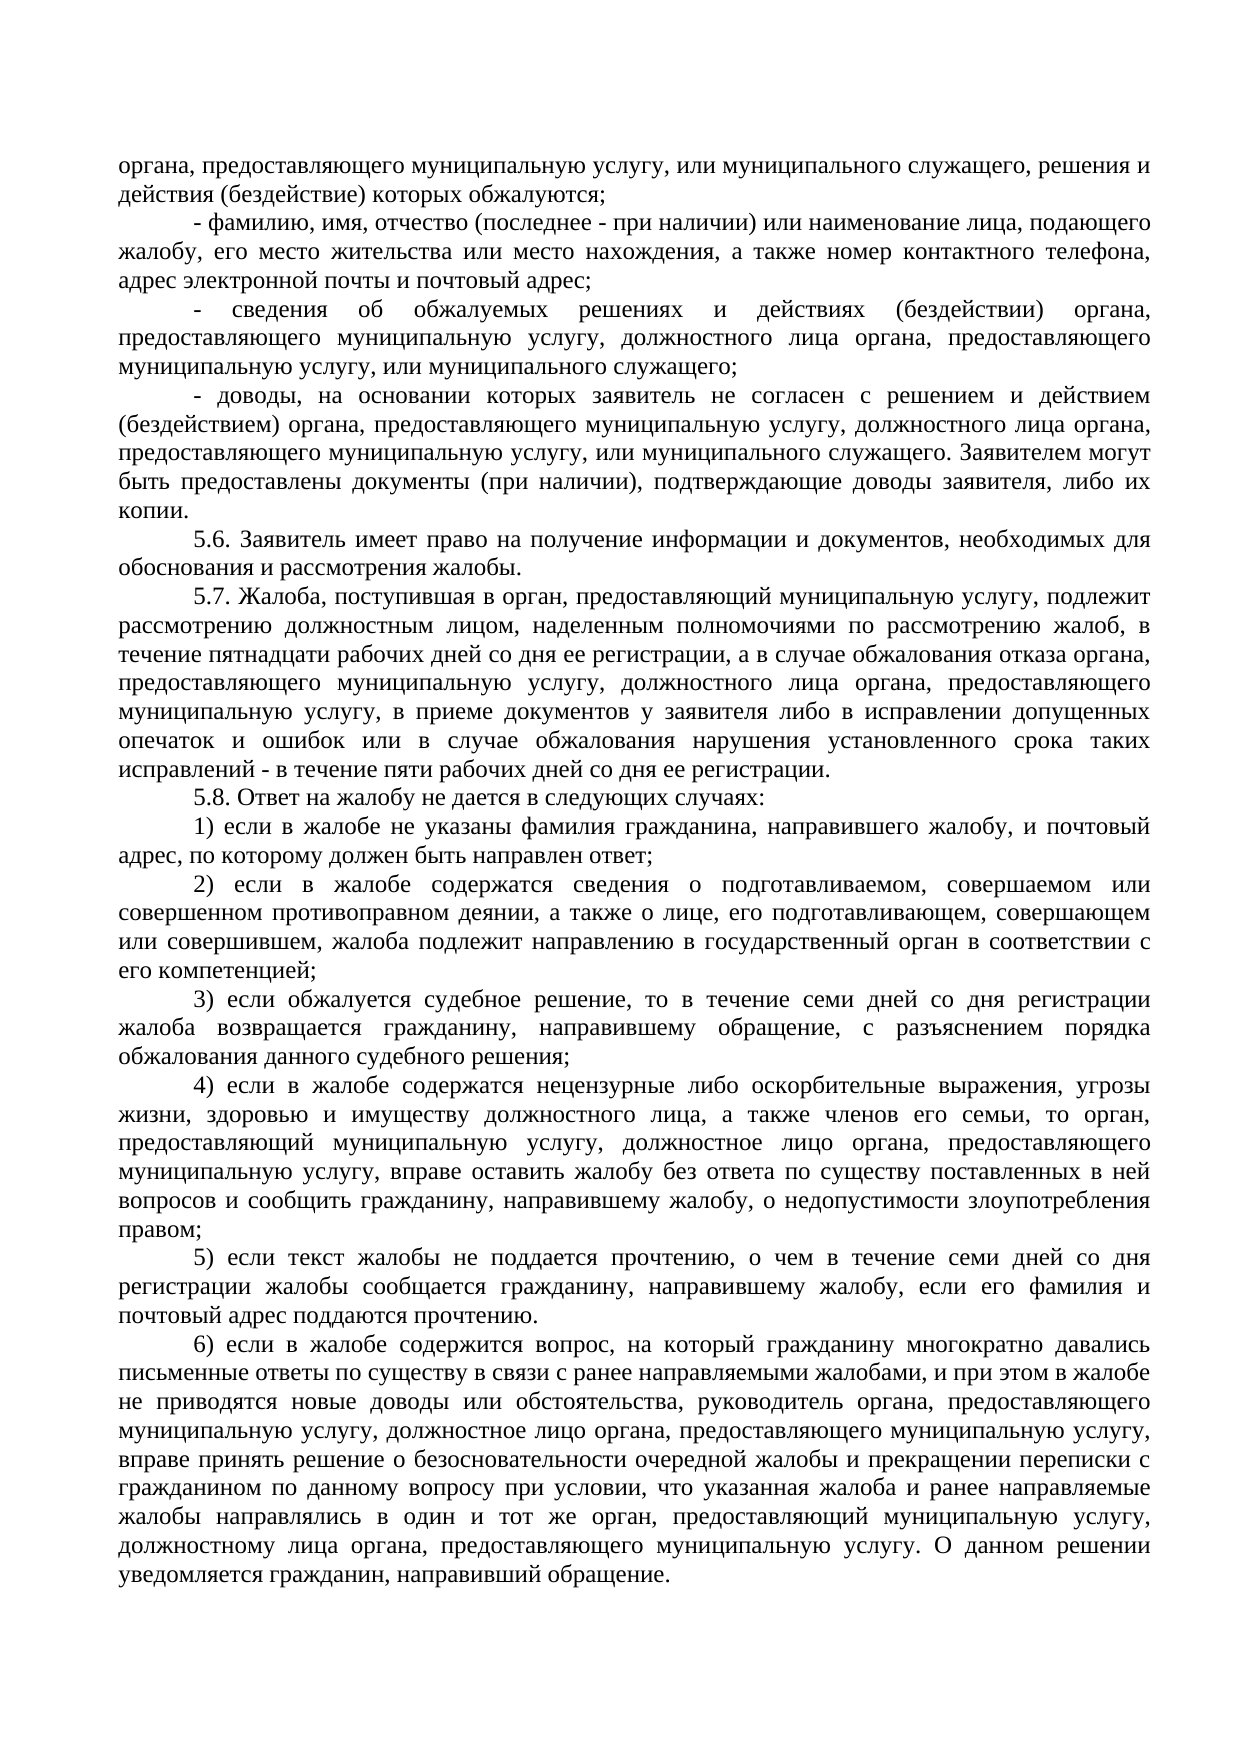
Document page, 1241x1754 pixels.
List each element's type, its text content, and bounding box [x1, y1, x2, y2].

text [118, 150, 1152, 207]
text 3) если обжалуется судебное решение, то в течение семи дней со дня регистрации жалоба возвращается гражданину, направившему обращение, с разъяснением порядка обжалования данного судебного решения; [118, 984, 1152, 1070]
text 6) если в жалобе содержится вопрос, на который гражданину многократно давались письменные ответы по существу в связи с ранее направляемыми жалобами, и при этом в жалобе не приводятся новые доводы или обстоятельства, руководитель органа, предоставляющего муниципальную услугу, должностное лицо органа, предоставляющего муниципальную услугу, вправе принять решение о безосновательности очередной жалобы и прекращении переписки с гражданином по данному вопросу при условии, что указанная жалоба и ранее направляемые жалобы направлялись в один и тот же орган, предоставляющий муниципальную услугу, должностному лица органа, предоставляющего муниципальную услугу. О данном решении уведомляется гражданин, направивший обращение. [118, 1329, 1152, 1587]
text 4) если в жалобе содержатся нецензурные либо оскорбительные выражения, угрозы жизни, здоровью и имуществу должностного лица, а также членов его семьи, то орган, предоставляющий муниципальную услугу, должностное лицо органа, предоставляющего муниципальную услугу, вправе оставить жалобу без ответа по существу поставленных в ней вопросов и сообщить гражданину, направившему жалобу, о недопустимости злоупотребления правом; [118, 1070, 1152, 1242]
text 5.7. Жалоба, поступившая в орган, предоставляющий муниципальную услугу, подлежит рассмотрению должностным лицом, наделенным полномочиями по рассмотрению жалоб, в течение пятнадцати рабочих дней со дня ее регистрации, а в случае обжалования отказа органа, предоставляющего муниципальную услугу, должностного лица органа, предоставляющего муниципальную услугу, в приеме документов у заявителя либо в исправлении допущенных опечаток и ошибок или в случае обжалования нарушения установленного срока таких исправлений - в течение пяти рабочих дней со дня ее регистрации. [118, 581, 1152, 782]
text 2) если в жалобе содержатся сведения о подготавливаемом, совершаемом или совершенном противоправном деянии, а также о лице, его подготавливающем, совершающем или совершившем, жалоба подлежит направлению в государственный орган в соответствии с его компетенцией; [118, 869, 1152, 984]
text 5.6. Заявитель имеет право на получение информации и документов, необходимых для обоснования и рассмотрения жалобы. [118, 524, 1152, 581]
text 1) если в жалобе не указаны фамилия гражданина, направившего жалобу, и почтовый адрес, по которому должен быть направлен ответ; [118, 811, 1152, 869]
text 5.8. Ответ на жалобу не дается в следующих случаях: [118, 782, 1152, 811]
text 5) если текст жалобы не поддается прочтению, о чем в течение семи дней со дня регистрации жалобы сообщается гражданину, направившему жалобу, если его фамилия и почтовый адрес поддаются прочтению. [118, 1242, 1152, 1329]
text - фамилию, имя, отчество (последнее - при наличии) или наименование лица, подающего жалобу, его место жительства или место нахождения, а также номер контактного телефона, адрес электронной почты и почтовый адрес; [118, 207, 1152, 294]
text - сведения об обжалуемых решениях и действиях (бездействии) органа, предоставляющего муниципальную услугу, должностного лица органа, предоставляющего муниципальную услугу, или муниципального служащего; [118, 294, 1152, 380]
text - доводы, на основании которых заявитель не согласен с решением и действием (бездействием) органа, предоставляющего муниципальную услугу, должностного лица органа, предоставляющего муниципальную услугу, или муниципального служащего. Заявителем могут быть предоставлены документы (при наличии), подтверждающие доводы заявителя, либо их копии. [118, 380, 1152, 524]
